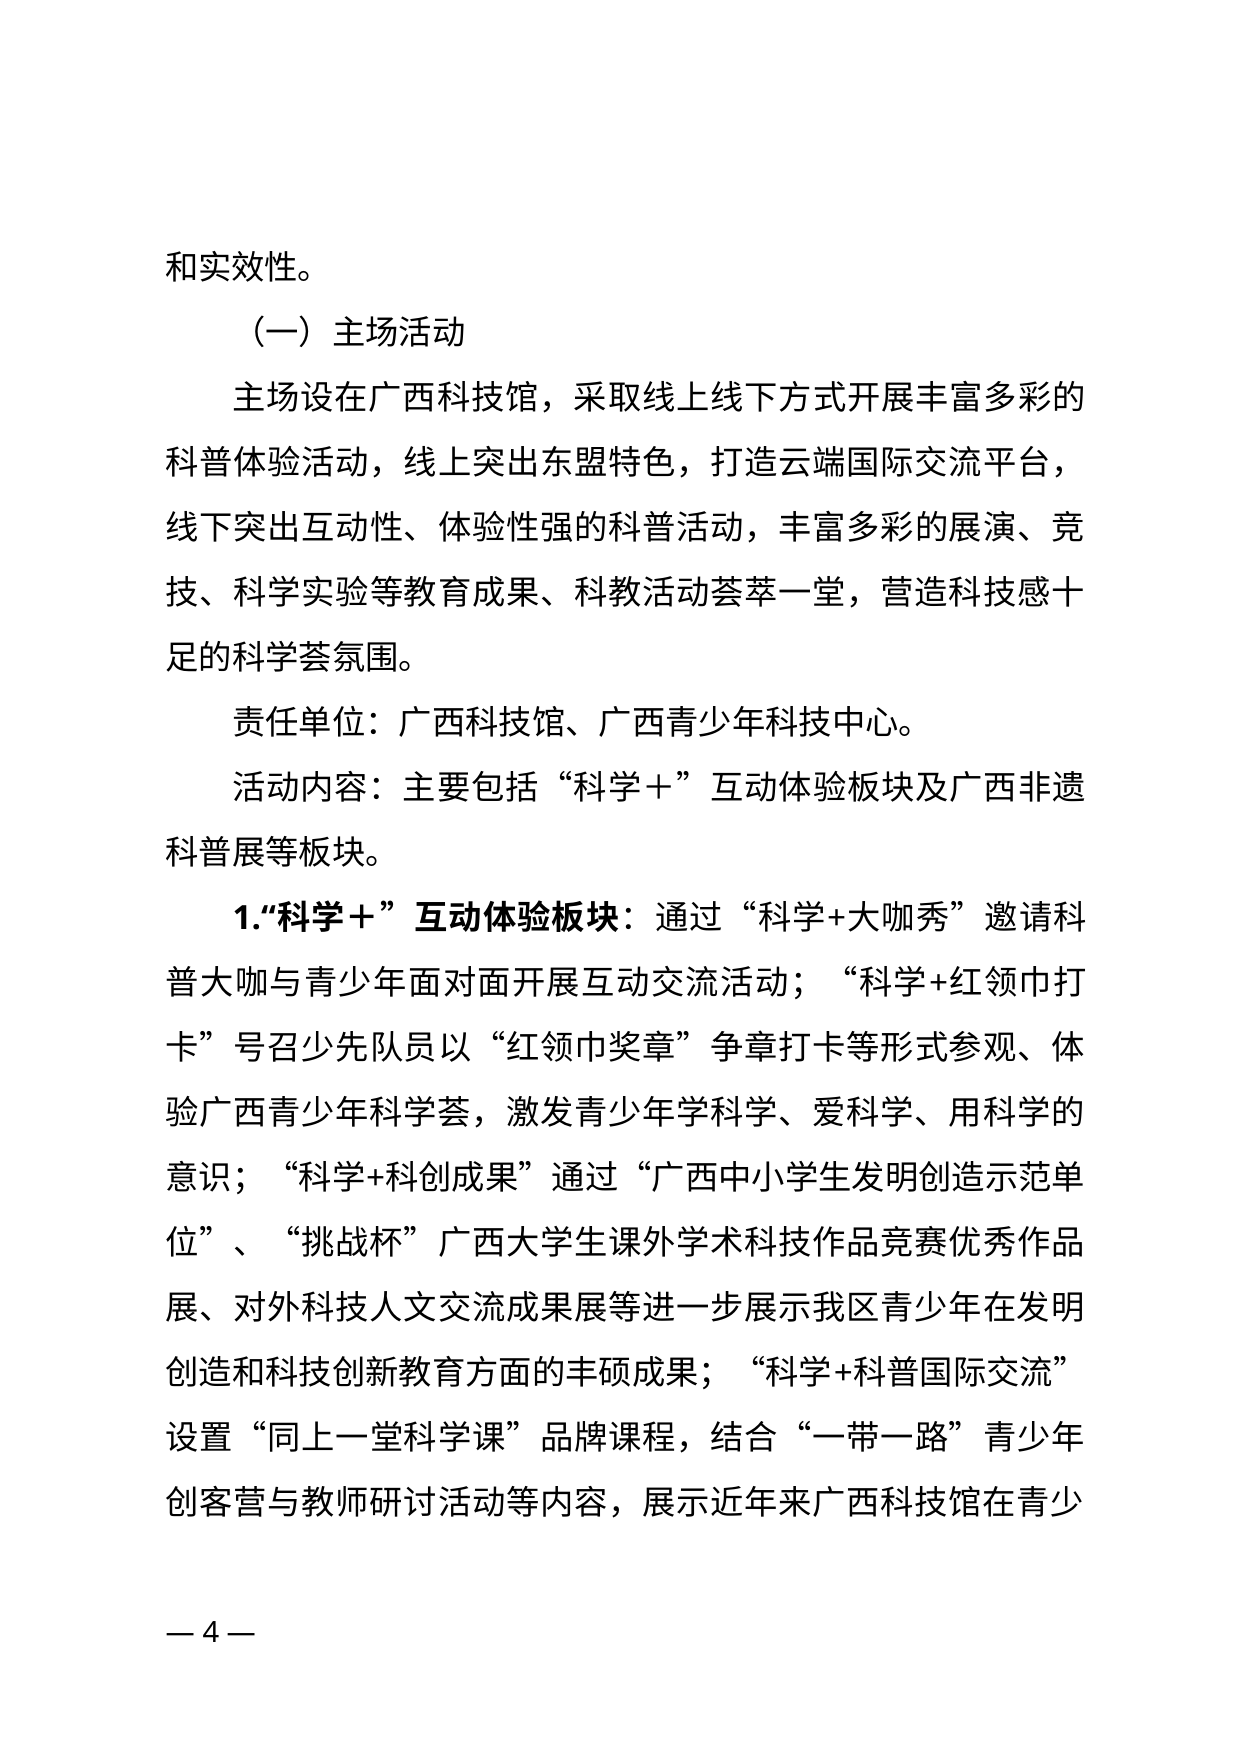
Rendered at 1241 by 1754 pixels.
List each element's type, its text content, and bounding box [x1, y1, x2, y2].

text 责任单位：广西科技馆、广西青少年科技中心。 [165, 688, 1087, 753]
text 活动内容：主要包括“科学＋”互动体验板块及广西非遗科普展等板块。 [165, 753, 1087, 883]
text （一）主场活动 [165, 298, 1087, 363]
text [165, 233, 1087, 298]
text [165, 883, 1087, 1533]
text 主场设在广西科技馆，采取线上线下方式开展丰富多彩的科普体验活动，线上突出东盟特色，打造云端国际交流平台，线下突出互动性、体验性强的科普活动，丰富多彩的展演、竞技、科学实验等教育成果、科教活动荟萃一堂，营造科技感十足的科学荟氛围。 [165, 363, 1087, 688]
